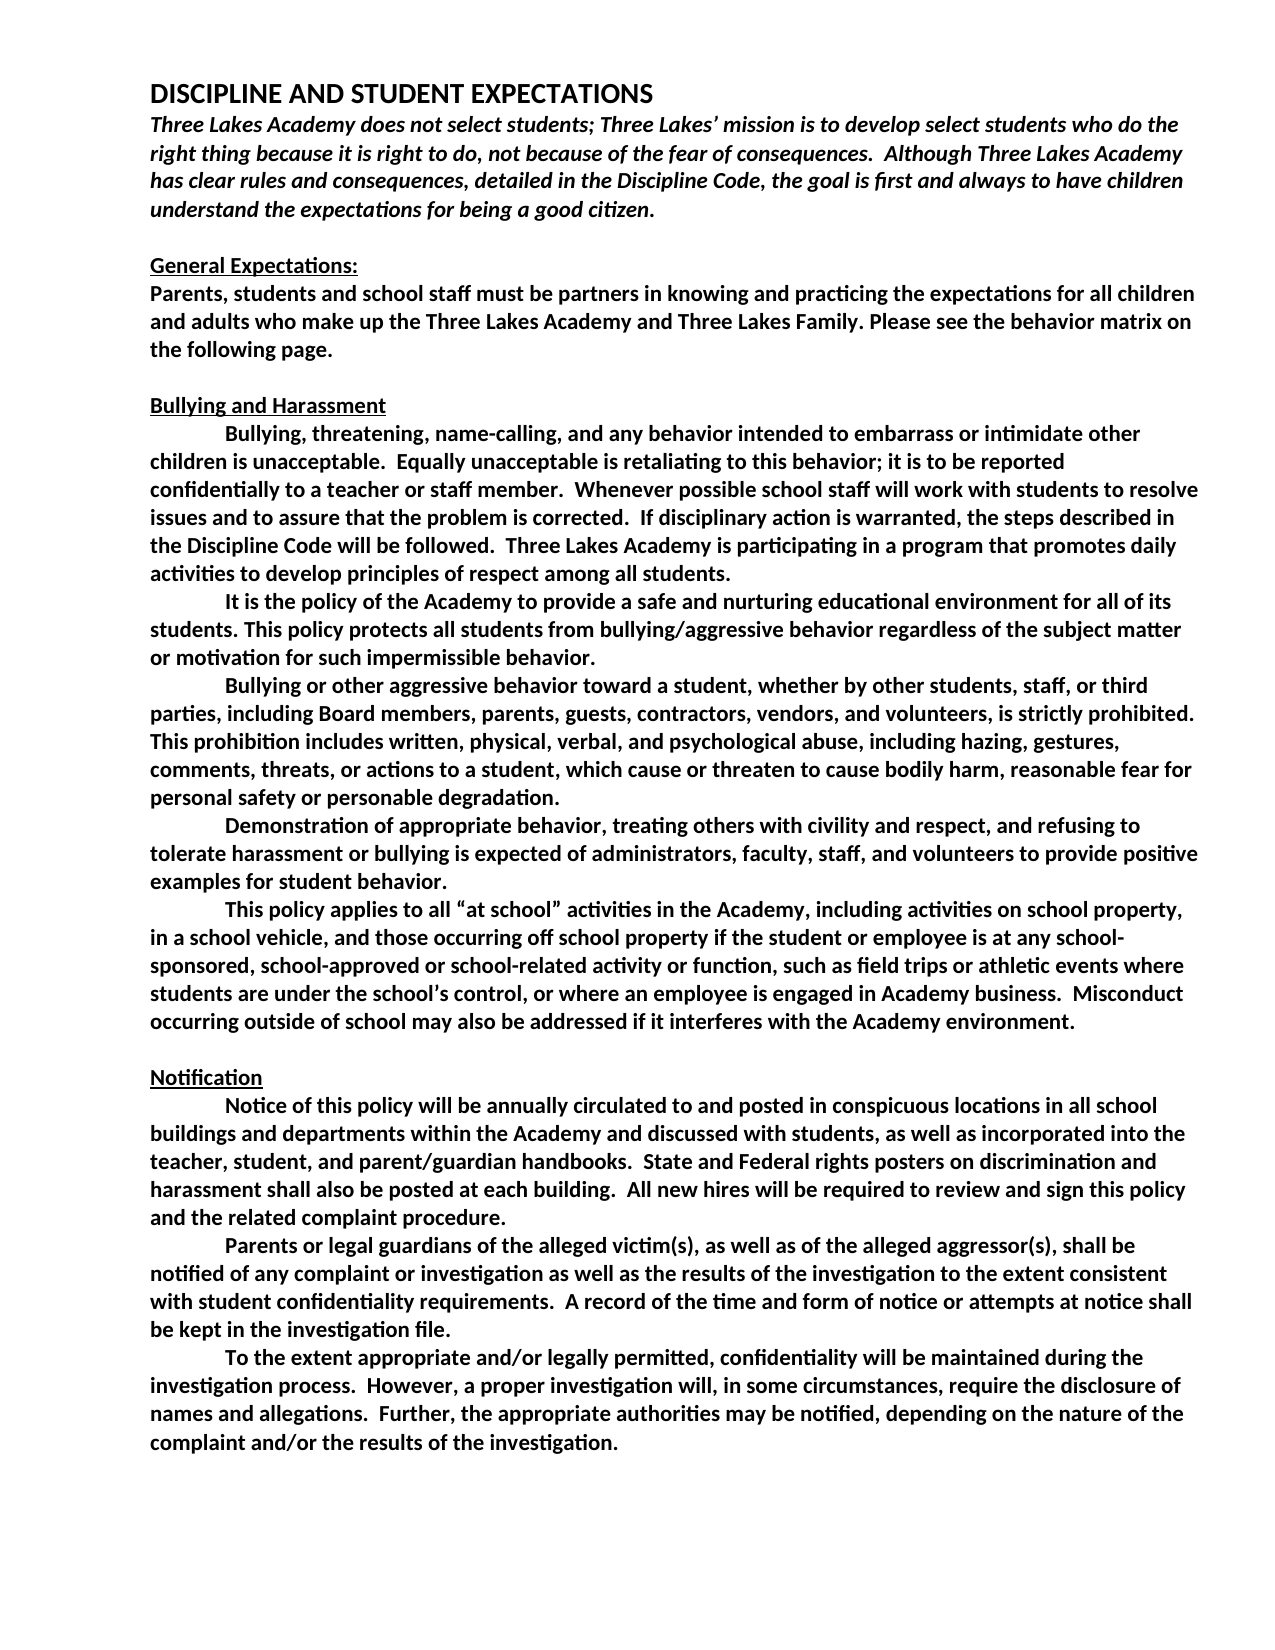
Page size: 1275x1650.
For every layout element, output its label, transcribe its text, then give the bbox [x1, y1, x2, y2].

text Notice of this policy will be annually circulated to and posted in conspicuous locations in all school buildings and departments within the Academy and discussed with students, as well as incorporated into the teacher, student, and parent/guardian handbooks. State and Federal rights posters on discrimination and harassment shall also be posted at each building. All new hires will be required to review and sign this policy and the related complaint procedure. [150, 1091, 1200, 1231]
text This policy applies to all “at school” activities in the Academy, including activities on school property, in a school vehicle, and those occurring off school property if the student or employee is at any school-sponsored, school-approved or school-related activity or function, such as field trips or athletic events where students are under the school’s control, or where an employee is engaged in Academy business. Misconduct occurring outside of school may also be addressed if it interferes with the Academy environment. [150, 895, 1200, 1035]
text To the extent appropriate and/or legally permitted, confidentiality will be maintained during the investigation process. However, a proper investigation will, in some circumstances, require the disclosure of names and allegations. Further, the appropriate authorities may be notified, depending on the nature of the complaint and/or the results of the investigation. [150, 1343, 1200, 1456]
text Bullying and Harassment [150, 391, 1200, 419]
text Parents or legal guardians of the alleged victim(s), as well as of the alleged aggressor(s), shall be notified of any complaint or investigation as well as the results of the investigation to the extent consistent with student confidentiality requirements. A record of the time and form of notice or attempts at notice shall be kept in the investigation file. [150, 1231, 1200, 1343]
text Three Lakes Academy does not select students; Three Lakes’ mission is to develop select students who do the right thing because it is right to do, not because of the fear of consequences. Although Three Lakes Academy has clear rules and consequences, detailed in the Discipline Code, the goal is first and always to have children understand the expectations for being a good citizen. [150, 111, 1200, 223]
text Demonstration of appropriate behavior, treating others with civility and respect, and refusing to tolerate harassment or bullying is expected of administrators, faculty, staff, and volunteers to provide positive examples for student behavior. [150, 811, 1200, 895]
text General Expectations: [150, 251, 1200, 279]
text Parents, students and school staff must be partners in knowing and practicing the expectations for all children and adults who make up the Three Lakes Academy and Three Lakes Family. Please see the behavior matrix on the following page. [150, 279, 1200, 363]
text Notification [150, 1063, 1200, 1091]
text Bullying or other aggressive behavior toward a student, whether by other students, staff, or third parties, including Board members, parents, guests, contractors, vendors, and volunteers, is strictly prohibited. This prohibition includes written, physical, verbal, and psychological abuse, including hazing, gestures, comments, threats, or actions to a student, which cause or threaten to cause bodily harm, reasonable fear for personal safety or personable degradation. [150, 671, 1200, 811]
text DISCIPLINE AND STUDENT EXPECTATIONS [150, 75, 1200, 111]
text It is the policy of the Academy to provide a safe and nurturing educational environment for all of its students. This policy protects all students from bullying/aggressive behavior regardless of the subject matter or motivation for such impermissible behavior. [150, 587, 1200, 671]
text Bullying, threatening, name-calling, and any behavior intended to embarrass or intimidate other children is unacceptable. Equally unacceptable is retaliating to this behavior; it is to be reported confidentially to a teacher or staff member. Whenever possible school staff will work with students to resolve issues and to assure that the problem is corrected. If disciplinary action is warranted, the steps described in the Discipline Code will be followed. Three Lakes Academy is participating in a program that promotes daily activities to develop principles of respect among all students. [150, 419, 1200, 587]
